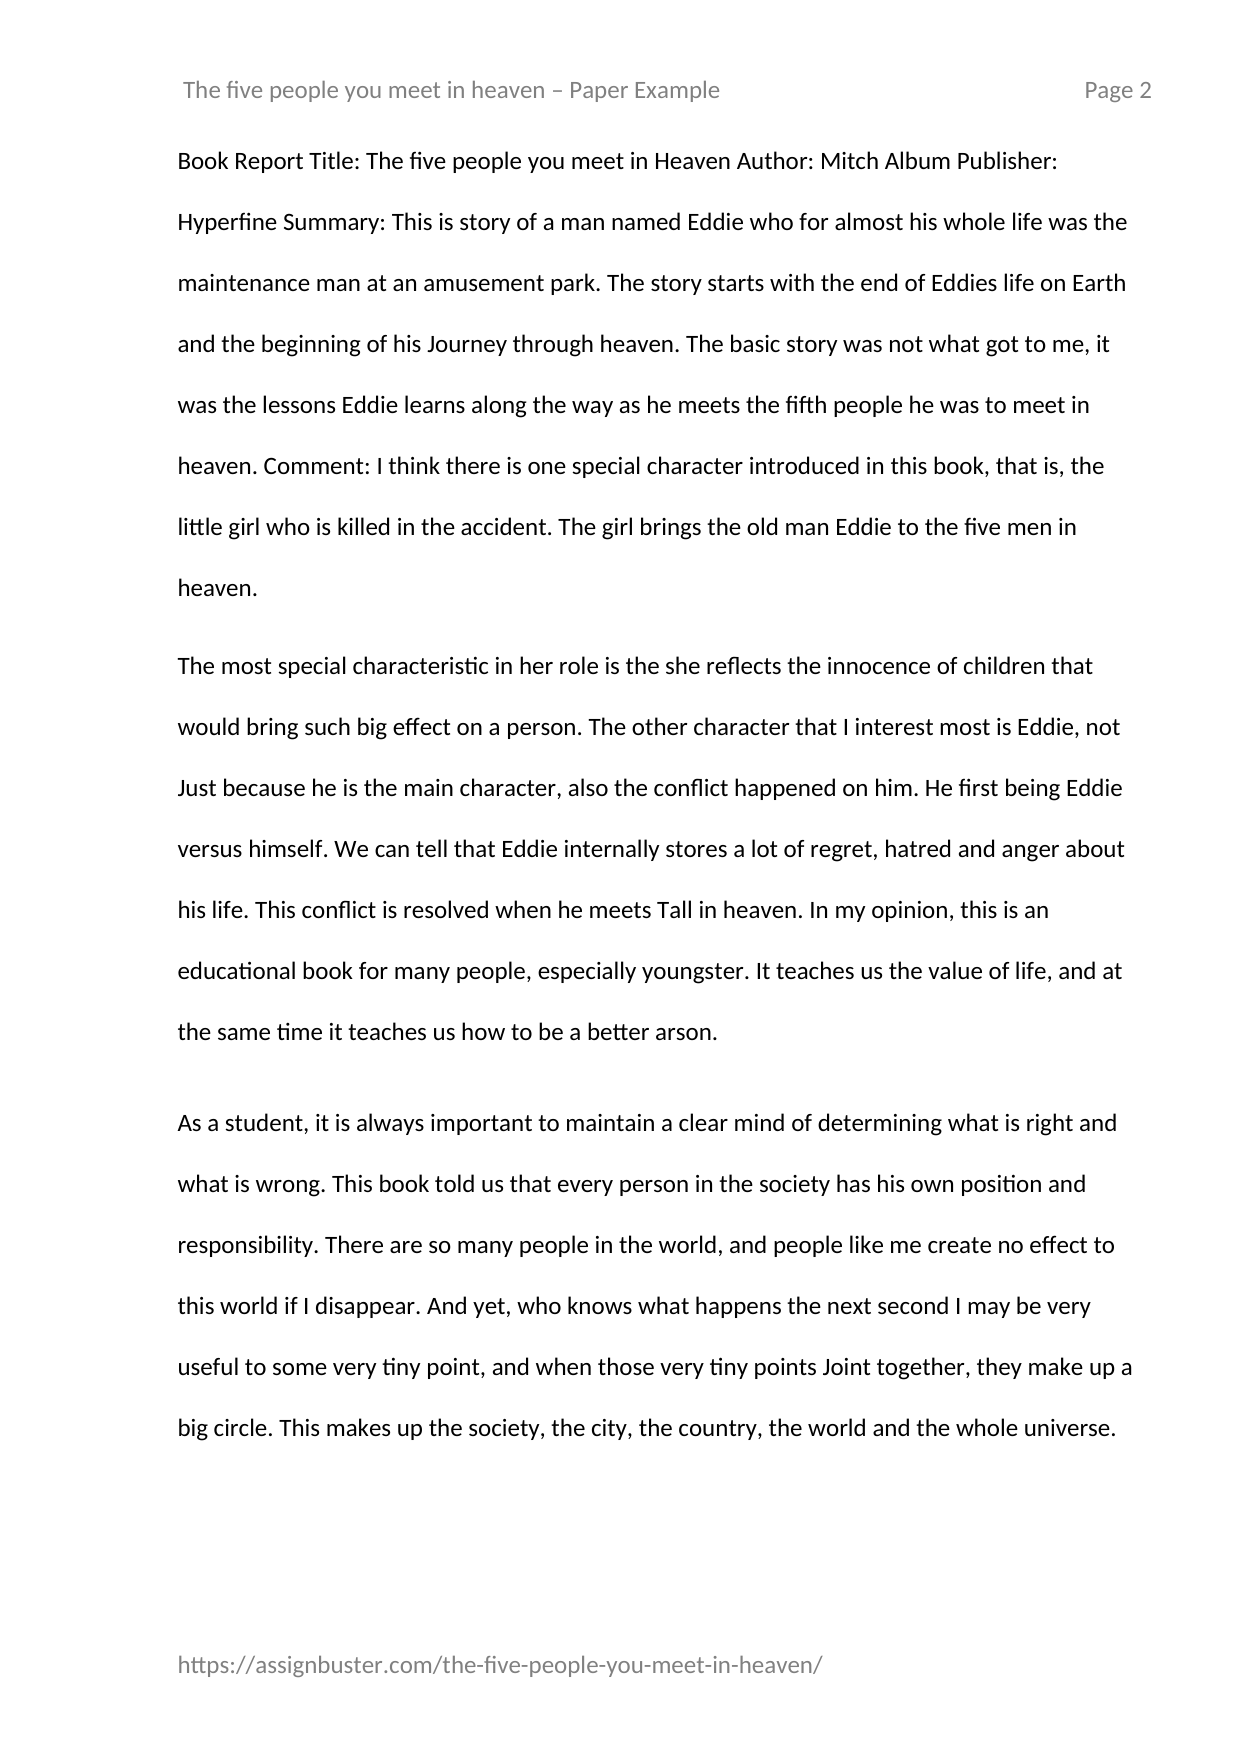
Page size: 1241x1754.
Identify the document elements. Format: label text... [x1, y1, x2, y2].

text Book Report Title: The five people you meet in Heaven Author: Mitch Album Publisher: Hyperfine Summary: This is story of a man named Eddie who for almost his whole life was the maintenance man at an amusement park. The story starts with the end of Eddies life on Earth and the beginning of his Journey through heaven. The basic story was not what got to me, it was the lessons Eddie learns along the way as he meets the fifth people he was to meet in heaven. Comment: I think there is one special character introduced in this book, that is, the little girl who is killed in the accident. The girl brings the old man Eddie to the five men in heaven. [177, 145, 1152, 603]
text As a student, it is always important to maintain a clear mind of determining what is right and what is wrong. This book told us that every person in the society has his own position and responsibility. There are so many people in the world, and people like me create no effect to this world if I disappear. And yet, who knows what happens the next second I may be very useful to some very tiny point, and when those very tiny points Joint together, they make up a big circle. This makes up the society, the city, the country, the world and the whole universe. [177, 1107, 1152, 1442]
text The most special characteristic in her role is the she reflects the innocence of children that would bring such big effect on a person. The other character that I interest most is Eddie, not Just because he is the main character, also the conflict happened on him. He first being Eddie versus himself. We can tell that Eddie internally stores a lot of regret, hatred and anger about his life. This conflict is resolved when he meets Tall in heaven. In my opinion, this is an educational book for many people, especially youngster. It teaches us the value of life, and at the same time it teaches us how to be a better arson. [177, 650, 1152, 1047]
